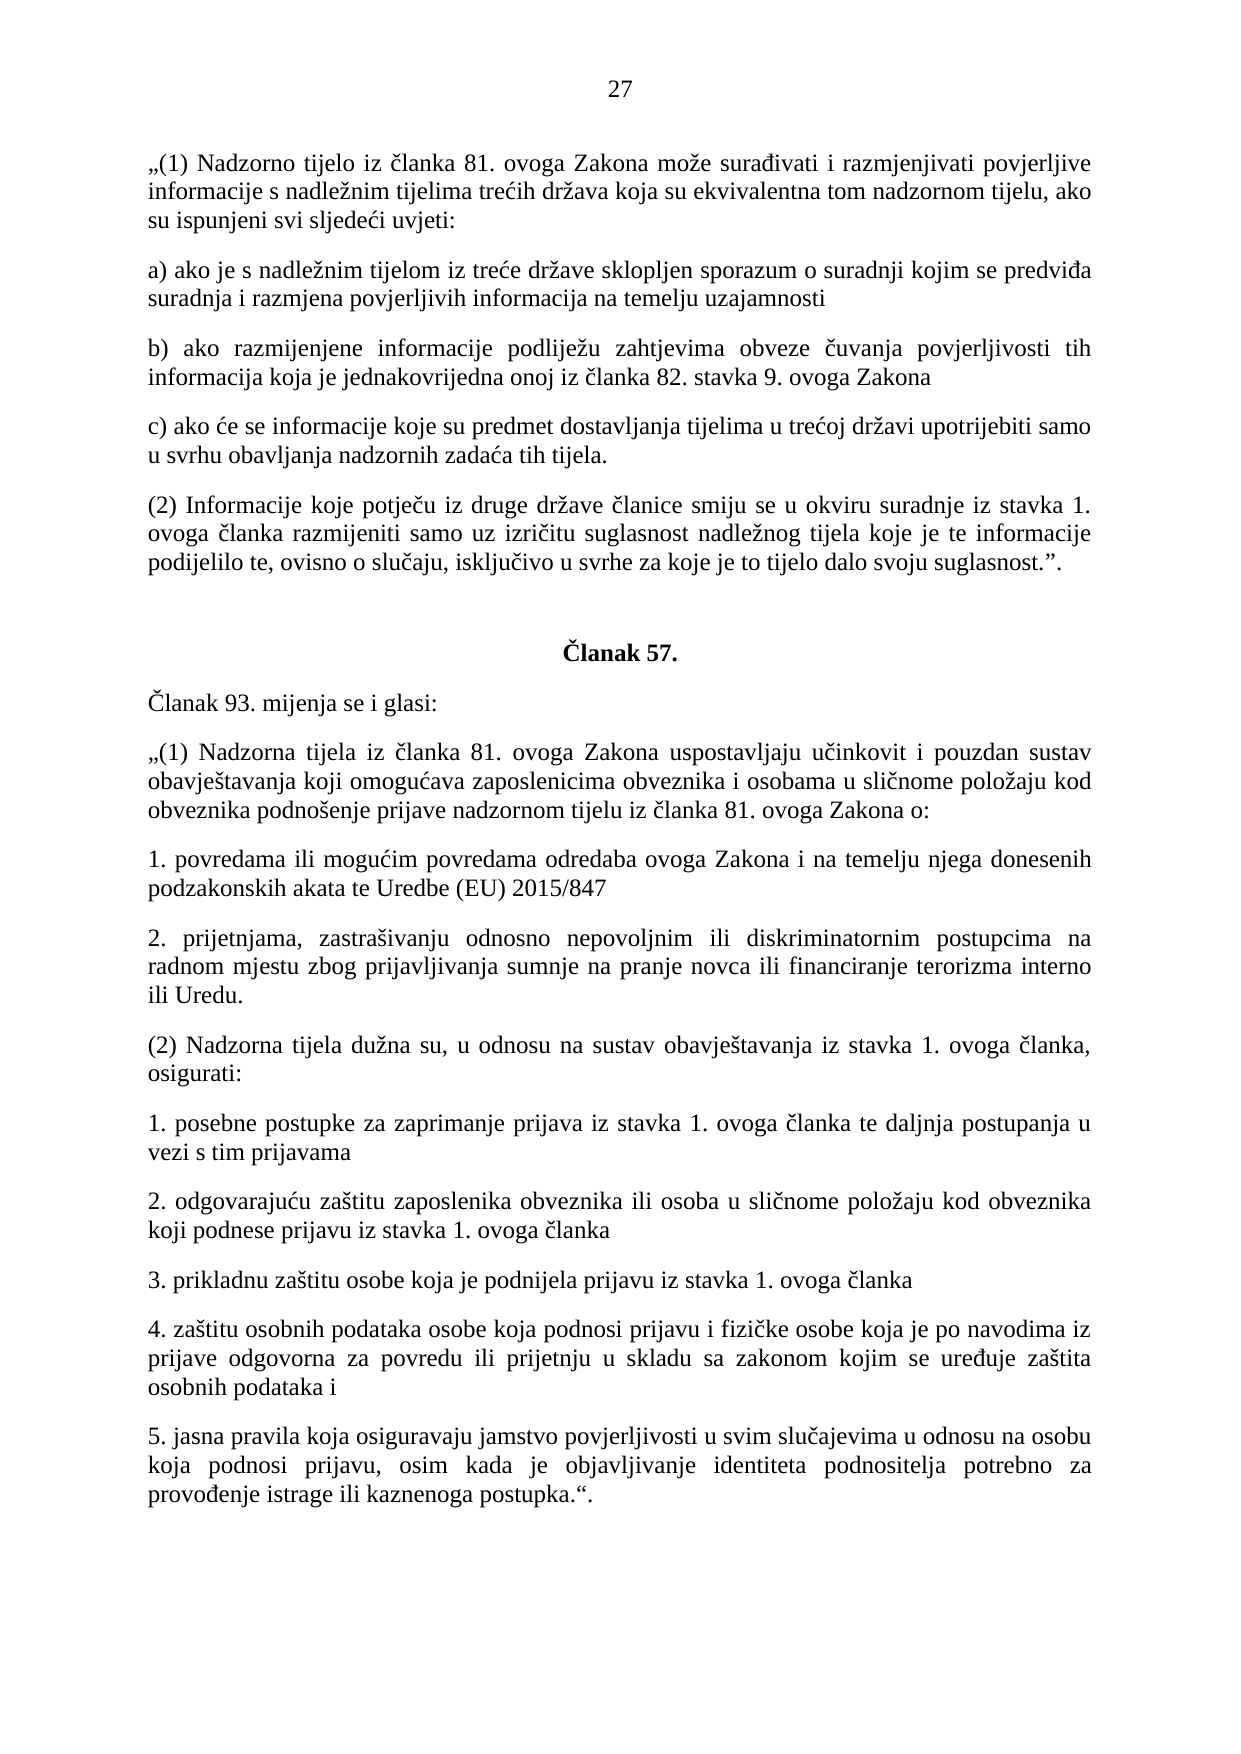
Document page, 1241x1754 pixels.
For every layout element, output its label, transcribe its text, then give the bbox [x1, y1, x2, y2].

text Članak 57. [148, 638, 1093, 667]
text „(1) Nadzorno tijelo iz članka 81. ovoga Zakona može surađivati i razmjenjivati povjerljive informacije s nadležnim tijelima trećih država koja su ekvivalentna tom nadzornom tijelu, ako su ispunjeni svi sljedeći uvjeti: [148, 148, 1093, 234]
text (2) Nadzorna tijela dužna su, u odnosu na sustav obavještavanja iz stavka 1. ovoga članka, osigurati: [148, 1030, 1093, 1087]
text Članak 93. mijenja se i glasi: [148, 688, 1093, 716]
text 2. prijetnjama, zastrašivanju odnosno nepovoljnim ili diskriminatornim postupcima na radnom mjestu zbog prijavljivanja sumnje na pranje novca ili financiranje terorizma interno ili Uredu. [148, 923, 1093, 1009]
text c) ako će se informacije koje su predmet dostavljanja tijelima u trećoj državi upotrijebiti samo u svrhu obavljanja nadzornih zadaća tih tijela. [148, 411, 1093, 469]
text 1. posebne postupke za zaprimanje prijava iz stavka 1. ovoga članka te daljnja postupanja u vezi s tim prijavama [148, 1108, 1093, 1166]
text 3. prikladnu zaštitu osobe koja je podnijela prijavu iz stavka 1. ovoga članka [148, 1265, 1093, 1293]
text 4. zaštitu osobnih podataka osobe koja podnosi prijavu i fizičke osobe koja je po navodima iz prijave odgovorna za povredu ili prijetnju u skladu sa zakonom kojim se uređuje zaštita osobnih podataka i [148, 1314, 1093, 1401]
text (2) Informacije koje potječu iz druge države članice smiju se u okviru suradnje iz stavka 1. ovoga članka razmijeniti samo uz izričitu suglasnost nadležnog tijela koje je te informacije podijelilo te, ovisno o slučaju, isključivo u svrhe za koje je to tijelo dalo svoju suglasnost.”. [148, 490, 1093, 576]
text 1. povredama ili mogućim povredama odredaba ovoga Zakona i na temelju njega donesenih podzakonskih akata te Uredbe (EU) 2015/847 [148, 844, 1093, 902]
text 5. jasna pravila koja osiguravaju jamstvo povjerljivosti u svim slučajevima u odnosu na osobu koja podnosi prijavu, osim kada je objavljivanje identiteta podnositelja potrebno za provođenje istrage ili kaznenoga postupka.“. [148, 1421, 1093, 1508]
text b) ako razmijenjene informacije podliježu zahtjevima obveze čuvanja povjerljivosti tih informacija koja je jednakovrijedna onoj iz članka 82. stavka 9. ovoga Zakona [148, 333, 1093, 391]
text 2. odgovarajuću zaštitu zaposlenika obveznika ili osoba u sličnome položaju kod obveznika koji podnese prijavu iz stavka 1. ovoga članka [148, 1186, 1093, 1244]
text a) ako je s nadležnim tijelom iz treće države sklopljen sporazum o suradnji kojim se predviđa suradnja i razmjena povjerljivih informacija na temelju uzajamnosti [148, 255, 1093, 312]
text „(1) Nadzorna tijela iz članka 81. ovoga Zakona uspostavljaju učinkovit i pouzdan sustav obavještavanja koji omogućava zaposlenicima obveznika i osobama u sličnome položaju kod obveznika podnošenje prijave nadzornom tijelu iz članka 81. ovoga Zakona o: [148, 737, 1093, 823]
